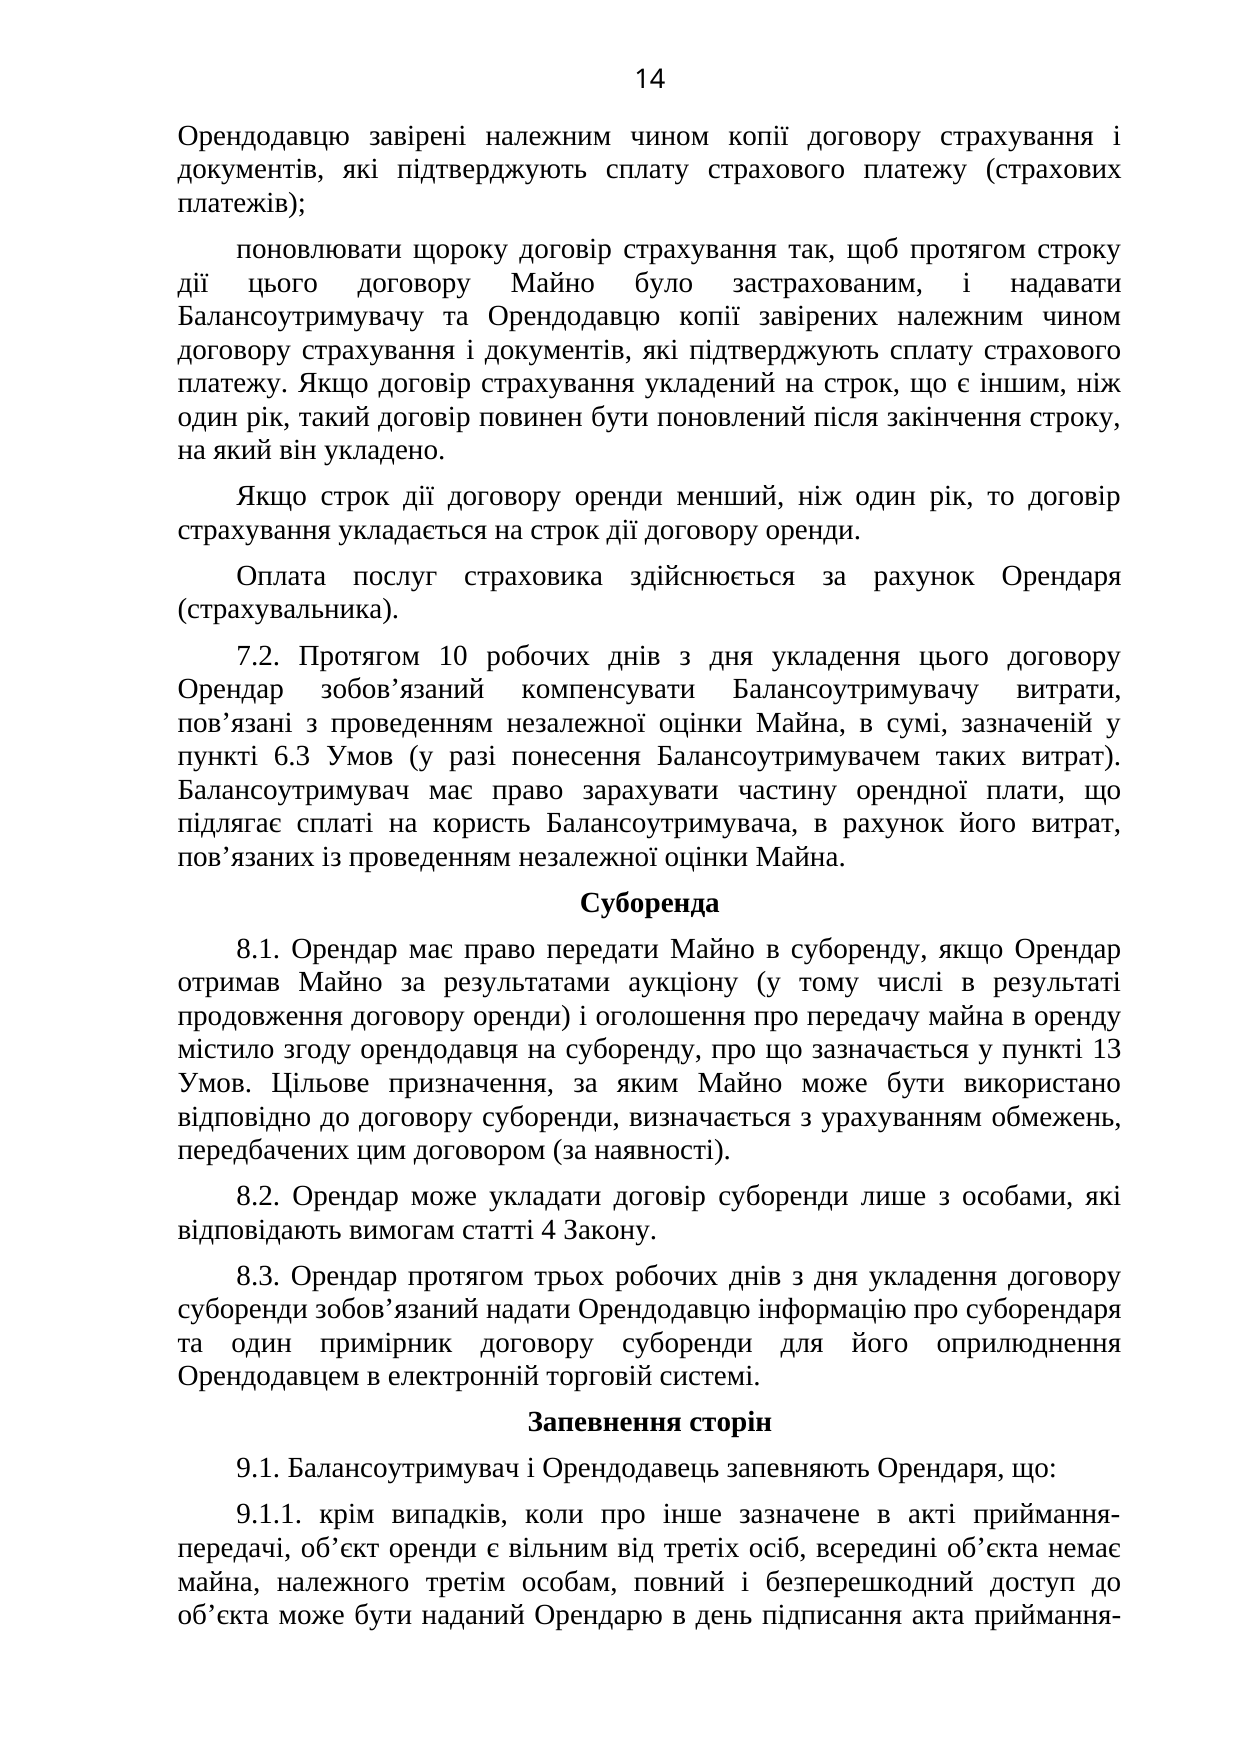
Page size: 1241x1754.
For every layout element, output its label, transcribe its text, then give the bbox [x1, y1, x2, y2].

text Суборенда [177, 885, 1122, 918]
text 8.1. Орендар має право передати Майно в суборенду, якщо Орендар отримав Майно за результатами аукціону (у тому числі в результаті продовження договору оренди) і оголошення про передачу майна в оренду містило згоду орендодавця на суборенду, про що зазначається у пункті 13 Умов. Цільове призначення, за яким Майно може бути використано відповідно до договору суборенди, визначається з урахуванням обмежень, передбачених цим договором (за наявності). [177, 931, 1122, 1166]
text 8.3. Орендар протягом трьох робочих днів з дня укладення договору суборенди зобов’язаний надати Орендодавцю інформацію про суборендаря та один примірник договору суборенди для його оприлюднення Орендодавцем в електронній торговій системі. [177, 1258, 1122, 1392]
text 8.2. Орендар може укладати договір суборенди лише з особами, які відповідають вимогам статті 4 Закону. [177, 1178, 1122, 1245]
text 7.2. Протягом 10 робочих днів з дня укладення цього договору Орендар зобов’язаний компенсувати Балансоутримувачу витрати, пов’язані з проведенням незалежної оцінки Майна, в сумі, зазначеній у пункті 6.3 Умов (у разі понесення Балансоутримувачем таких витрат). Балансоутримувач має право зарахувати частину орендної плати, що підлягає сплаті на користь Балансоутримувача, в рахунок його витрат, пов’язаних із проведенням незалежної оцінки Майна. [177, 638, 1122, 872]
text Оплата послуг страховика здійснюється за рахунок Орендаря (страхувальника). [177, 558, 1122, 625]
text 9.1. Балансоутримувач і Орендодавець запевняють Орендаря, що: [177, 1451, 1122, 1484]
text Запевнення сторін [177, 1404, 1122, 1438]
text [177, 1497, 1122, 1631]
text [177, 118, 1122, 219]
text поновлювати щороку договір страхування так, щоб протягом строку дії цього договору Майно було застрахованим, і надавати Балансоутримувачу та Орендодавцю копії завірених належним чином договору страхування і документів, які підтверджують сплату страхового платежу. Якщо договір страхування укладений на строк, що є іншим, ніж один рік, такий договір повинен бути поновлений після закінчення строку, на який він укладено. [177, 231, 1122, 466]
text Якщо строк дії договору оренди менший, ніж один рік, то договір страхування укладається на строк дії договору оренди. [177, 478, 1122, 546]
